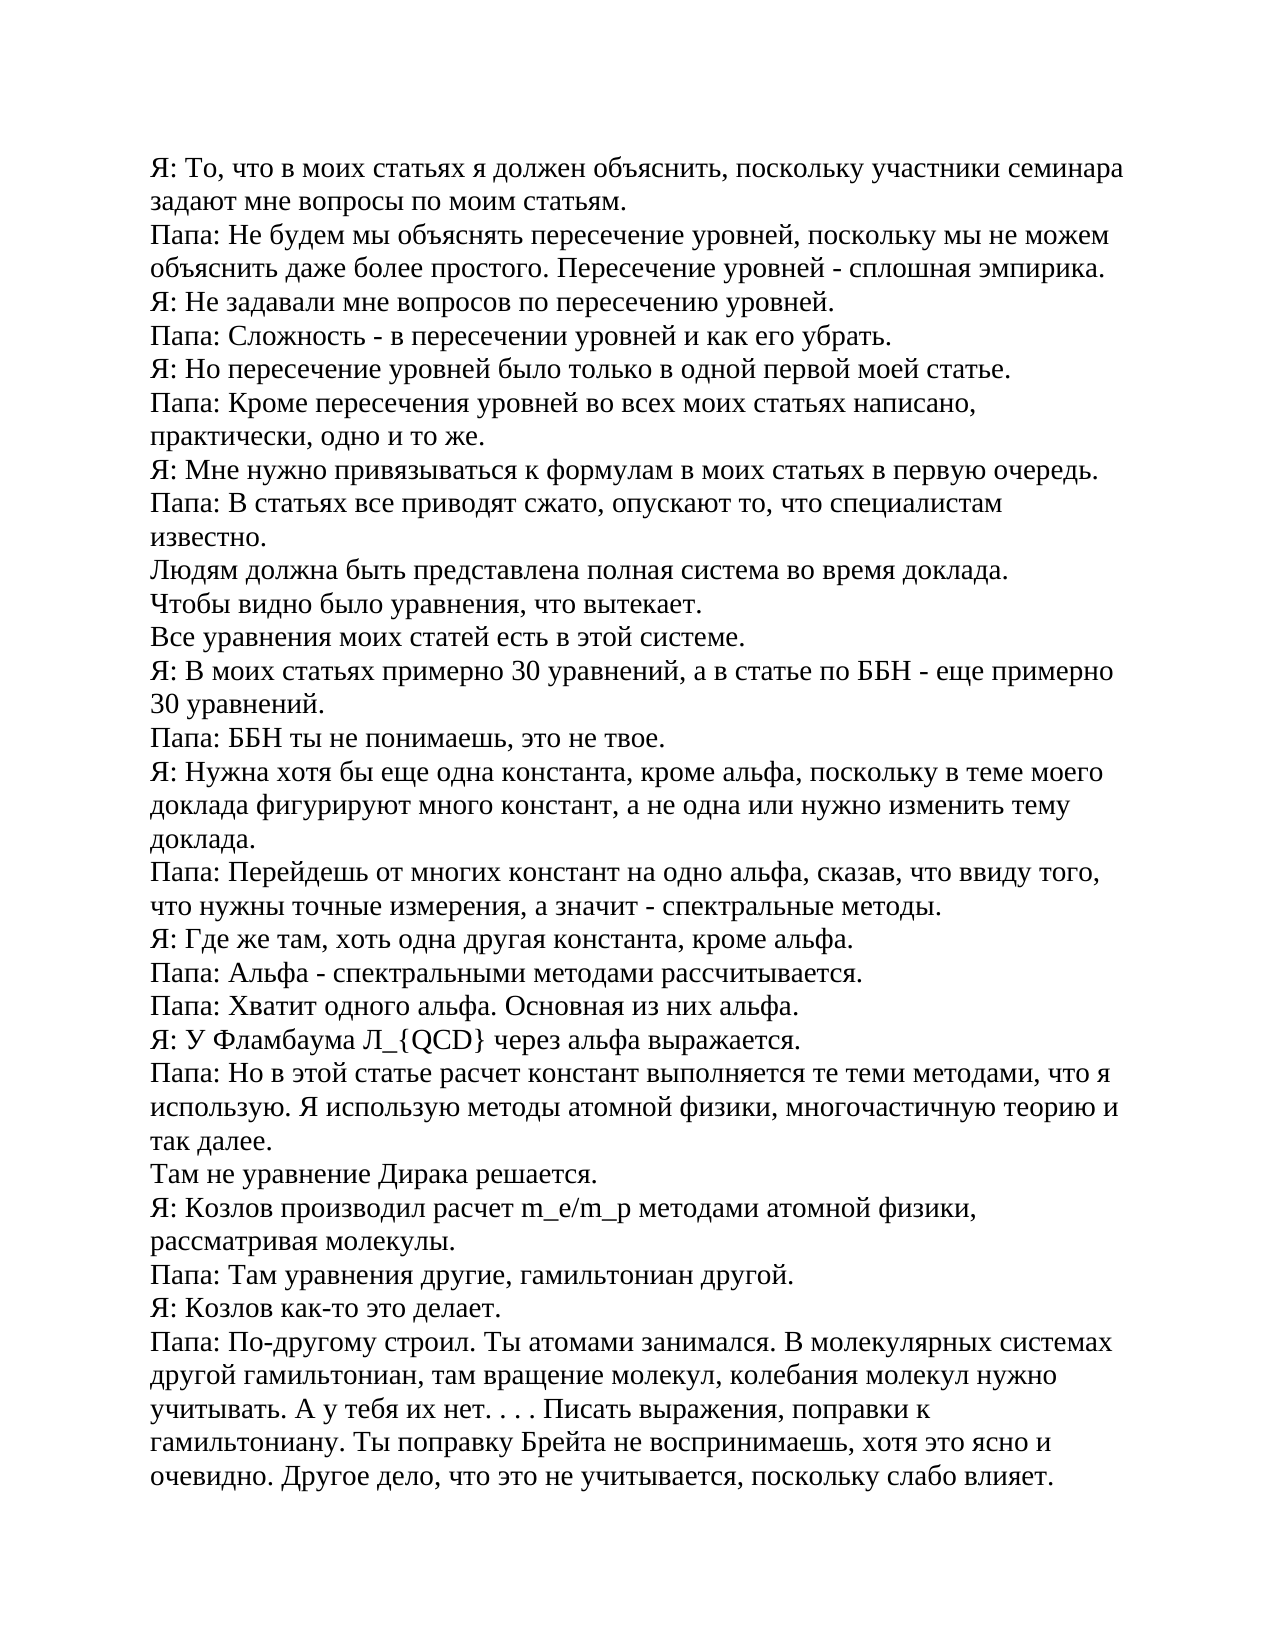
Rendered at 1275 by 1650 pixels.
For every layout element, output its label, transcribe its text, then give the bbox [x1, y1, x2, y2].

text Там не уравнение Дирака решается. [150, 1156, 1125, 1190]
text Все уравнения моих статей есть в этой системе. [150, 619, 1125, 653]
text Папа: Не будем мы объяснять пересечение уровней, поскольку мы не можем объяснить даже более простого. Пересечение уровней - сплошная эмпирика. [150, 217, 1125, 284]
text Я: Но пересечение уровней было только в одной первой моей статье. [150, 351, 1125, 385]
text Я: Где же там, хоть одна другая константа, кроме альфа. [150, 921, 1125, 955]
text Я: У Фламбаума Л_{QCD} через альфа выражается. [150, 1022, 1125, 1056]
text Папа: ББН ты не понимаешь, это не твое. [150, 720, 1125, 754]
text Я: Не задавали мне вопросов по пересечению уровней. [150, 284, 1125, 318]
text Чтобы видно было уравнения, что вытекает. [150, 586, 1125, 619]
text Папа: Но в этой статье расчет констант выполняется те теми методами, что я использую. Я использую методы атомной физики, многочастичную теорию и так далее. [150, 1056, 1125, 1156]
text Я: В моих статьях примерно 30 уравнений, а в статье по ББН - еще примерно 30 уравнений. [150, 653, 1125, 720]
text Я: Козлов производил расчет m_e/m_p методами атомной физики, рассматривая молекулы. [150, 1190, 1125, 1257]
text Папа: Сложность - в пересечении уровней и как его убрать. [150, 318, 1125, 351]
text Я: Нужна хотя бы еще одна константа, кроме альфа, поскольку в теме моего доклада фигурируют много констант, а не одна или нужно изменить тему доклада. [150, 754, 1125, 854]
text Я: Мне нужно привязываться к формулам в моих статьях в первую очередь. [150, 452, 1125, 485]
text Папа: В статьях все приводят сжато, опускают то, что специалистам известно. [150, 485, 1125, 552]
text Папа: Перейдешь от многих констант на одно альфа, сказав, что ввиду того, что нужны точные измерения, а значит - спектральные методы. [150, 854, 1125, 921]
text Людям должна быть представлена полная система во время доклада. [150, 552, 1125, 586]
text Папа: Хватит одного альфа. Основная из них альфа. [150, 988, 1125, 1022]
text Я: То, что в моих статьях я должен объяснить, поскольку участники семинара задают мне вопросы по моим статьям. [150, 150, 1125, 217]
text Папа: Кроме пересечения уровней во всех моих статьях написано, практически, одно и то же. [150, 385, 1125, 452]
text Папа: Альфа - спектральными методами рассчитывается. [150, 955, 1125, 988]
text Папа: Там уравнения другие, гамильтониан другой. [150, 1257, 1125, 1290]
text Я: Козлов как-то это делает. [150, 1290, 1125, 1324]
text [150, 1324, 1125, 1492]
